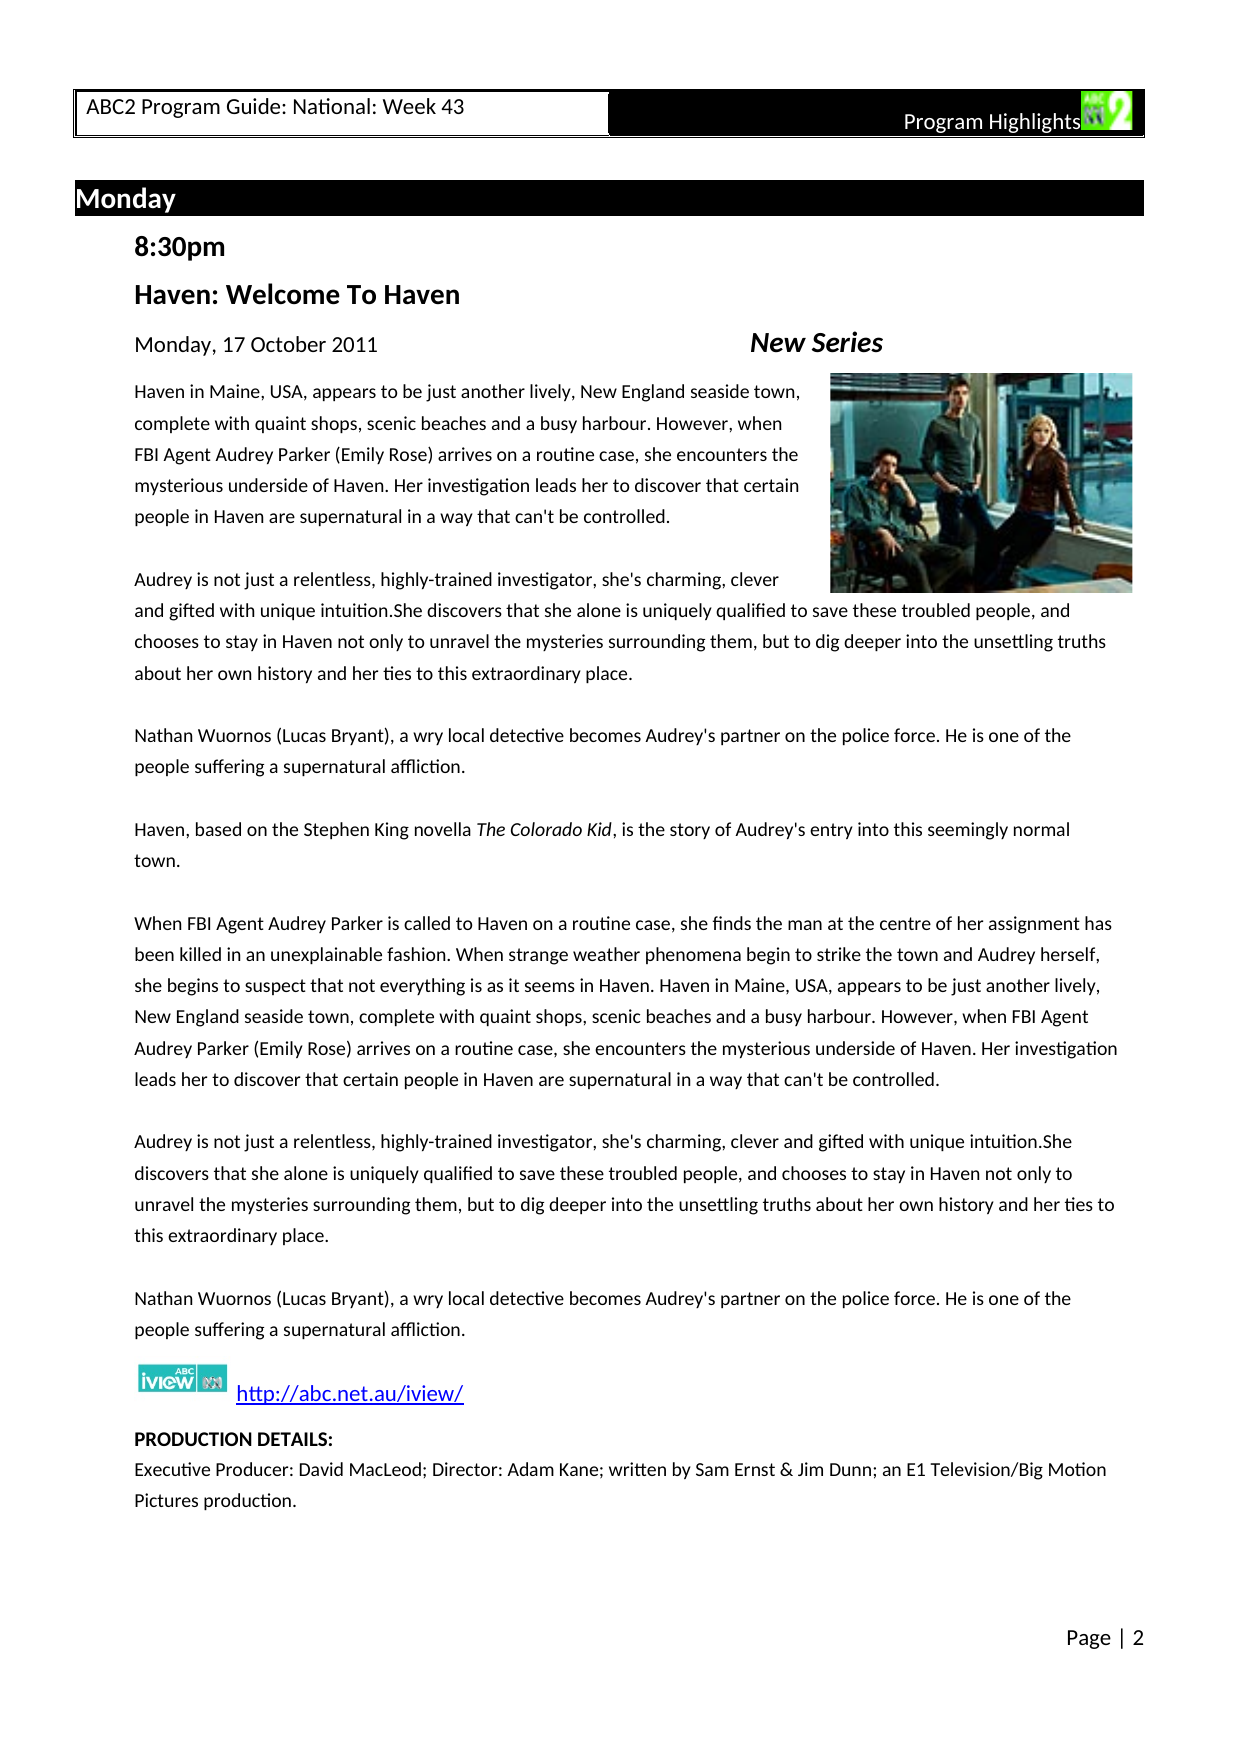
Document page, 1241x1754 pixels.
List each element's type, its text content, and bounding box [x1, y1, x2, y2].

text Executive Producer: David MacLeod; Director: Adam Kane; written by Sam Ernst & Jim Dunn; an E1 Television/Big Motion Pictures production. [134, 1452, 1144, 1514]
text 8:30pm [134, 228, 1144, 264]
text PRODUCTION DETAILS: [134, 1426, 1144, 1452]
picture [830, 373, 1133, 593]
text Monday, 17 October 2011 New Series [134, 324, 1144, 360]
picture [1081, 91, 1133, 130]
picture [134, 1356, 231, 1402]
table_header Haven in Maine, USA, appears to be just another lively, New England seaside town, complete with quaint shops, scenic beaches and a busy harbour. However, when FBI Agent Audrey Parker (Emily Rose) arrives on a routine case, she encounters the mysterious underside of Haven. Her investigation leads her to discover that certain people in Haven are supernatural in a way that can't be controlled. Audrey is not just a relentless, highly-trained investigator, she's charming, clever and gifted with unique intuition.She discovers that she alone is uniquely qualified to save these troubled people, and chooses to stay in Haven not only to unravel the mysteries surrounding them, but to dig deeper into the unsettling truths about her own history and her ties to this extraordinary place. Nathan Wuornos (Lucas Bryant), a wry local detective becomes Audrey's partner on the police force. He is one of the people suffering a supernatural affliction. Haven, based on the Stephen King novella The Colorado Kid, is the story of Audrey's entry into this seemingly normal town. When FBI Agent Audrey Parker is called to Haven on a routine case, she finds the man at the centre of her assignment has been killed in an unexplainable fashion. When strange weather phenomena begin to strike the town and Audrey herself, she begins to suspect that not everything is as it seems in Haven. Haven in Maine, USA, appears to be just another lively, New England seaside town, complete with quaint shops, scenic beaches and a busy harbour. However, when FBI Agent Audrey Parker (Emily Rose) arrives on a routine case, she encounters the mysterious underside of Haven. Her investigation leads her to discover that certain people in Haven are supernatural in a way that can't be controlled. Audrey is not just a relentless, highly-trained investigator, she's charming, clever and gifted with unique intuition.She discovers that she alone is uniquely qualified to save these troubled people, and chooses to stay in Haven not only to unravel the mysteries surrounding them, but to dig deeper into the unsettling truths about her own history and her ties to this extraordinary place. Nathan Wuornos (Lucas Bryant), a wry local detective becomes Audrey's partner on the police force. He is one of the people suffering a supernatural affliction. http://abc.net.au/iview/ [123, 374, 1132, 1407]
subtitle Haven: Welcome To Haven [134, 276, 1144, 312]
text Monday [75, 180, 1144, 216]
